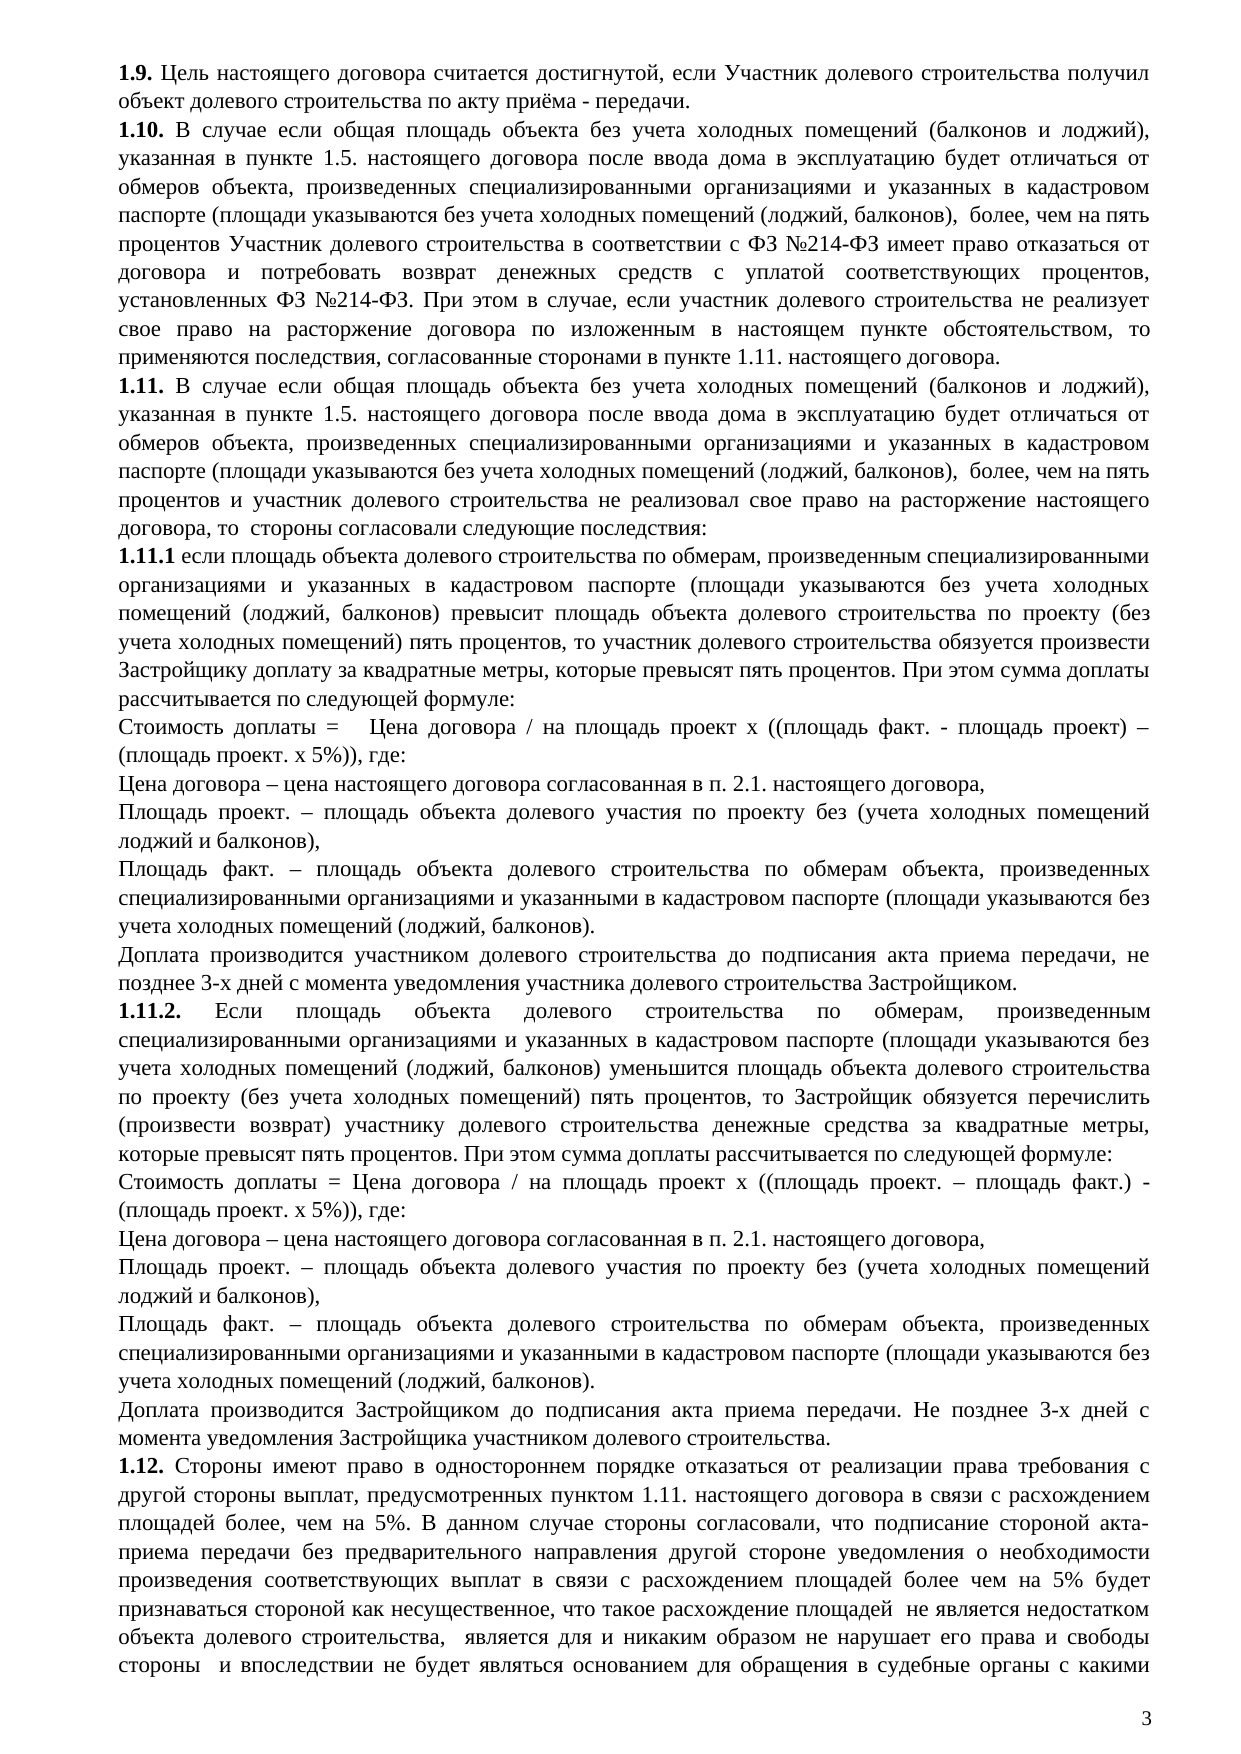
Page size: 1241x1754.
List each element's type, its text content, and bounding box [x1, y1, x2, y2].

text 1.9. Цель настоящего договора считается достигнутой, если Участник долевого строительства получил объект долевого строительства по акту приёма - передачи. [118, 59, 1152, 114]
text Площадь факт. – площадь объекта долевого строительства по обмерам объекта, произведенных специализированными организациями и указанными в кадастровом паспорте (площади указываются без учета холодных помещений (лоджий, балконов). [118, 855, 1152, 938]
text Площадь проект. – площадь объекта долевого участия по проекту без (учета холодных помещений лоджий и балконов), [118, 798, 1152, 853]
text Площадь факт. – площадь объекта долевого строительства по обмерам объекта, произведенных специализированными организациями и указанными в кадастровом паспорте (площади указываются без учета холодных помещений (лоджий, балконов). [118, 1310, 1152, 1393]
text Цена договора – цена настоящего договора согласованная в п. 2.1. настоящего договора, [118, 770, 1152, 796]
text Доплата производится Застройщиком до подписания акта приема передачи. Не позднее 3-х дней с момента уведомления Застройщика участником долевого строительства. [118, 1396, 1152, 1450]
text 1.11. В случае если общая площадь объекта без учета холодных помещений (балконов и лоджий), указанная в пункте 1.5. настоящего договора после ввода дома в эксплуатацию будет отличаться от обмеров объекта, произведенных специализированными организациями и указанных в кадастровом паспорте (площади указываются без учета холодных помещений (лоджий, балконов), более, чем на пять процентов и участник долевого строительства не реализовал свое право на расторжение настоящего договора, то стороны согласовали следующие последствия: [118, 372, 1152, 540]
text 1.10. В случае если общая площадь объекта без учета холодных помещений (балконов и лоджий), указанная в пункте 1.5. настоящего договора после ввода дома в эксплуатацию будет отличаться от обмеров объекта, произведенных специализированными организациями и указанных в кадастровом паспорте (площади указываются без учета холодных помещений (лоджий, балконов), более, чем на пять процентов Участник долевого строительства в соответствии с ФЗ №214-ФЗ имеет право отказаться от договора и потребовать возврат денежных средств с уплатой соответствующих процентов, установленных ФЗ №214-ФЗ. При этом в случае, если участник долевого строительства не реализует свое право на расторжение договора по изложенным в настоящем пункте обстоятельством, то применяются последствия, согласованные сторонами в пункте 1.11. настоящего договора. [118, 116, 1152, 370]
text Доплата производится участником долевого строительства до подписания акта приема передачи, не позднее 3-х дней с момента уведомления участника долевого строительства Застройщиком. [118, 941, 1152, 995]
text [118, 1452, 1152, 1678]
text Площадь проект. – площадь объекта долевого участия по проекту без (учета холодных помещений лоджий и балконов), [118, 1253, 1152, 1308]
text Стоимость доплаты = Цена договора / на площадь проект х ((площадь факт. - площадь проект) – (площадь проект. х 5%)), где: [118, 713, 1152, 768]
text 1.11.1 если площадь объекта долевого строительства по обмерам, произведенным специализированными организациями и указанных в кадастровом паспорте (площади указываются без учета холодных помещений (лоджий, балконов) превысит площадь объекта долевого строительства по проекту (без учета холодных помещений) пять процентов, то участник долевого строительства обязуется произвести Застройщику доплату за квадратные метры, которые превысят пять процентов. При этом сумма доплаты рассчитывается по следующей формуле: [118, 542, 1152, 711]
text 1.11.2. Если площадь объекта долевого строительства по обмерам, произведенным специализированными организациями и указанных в кадастровом паспорте (площади указываются без учета холодных помещений (лоджий, балконов) уменьшится площадь объекта долевого строительства по проекту (без учета холодных помещений) пять процентов, то Застройщик обязуется перечислить (произвести возврат) участнику долевого строительства денежные средства за квадратные метры, которые превысят пять процентов. При этом сумма доплаты рассчитывается по следующей формуле: [118, 997, 1152, 1166]
text Стоимость доплаты = Цена договора / на площадь проект х ((площадь проект. – площадь факт.) - (площадь проект. х 5%)), где: [118, 1168, 1152, 1223]
text Цена договора – цена настоящего договора согласованная в п. 2.1. настоящего договора, [118, 1225, 1152, 1251]
